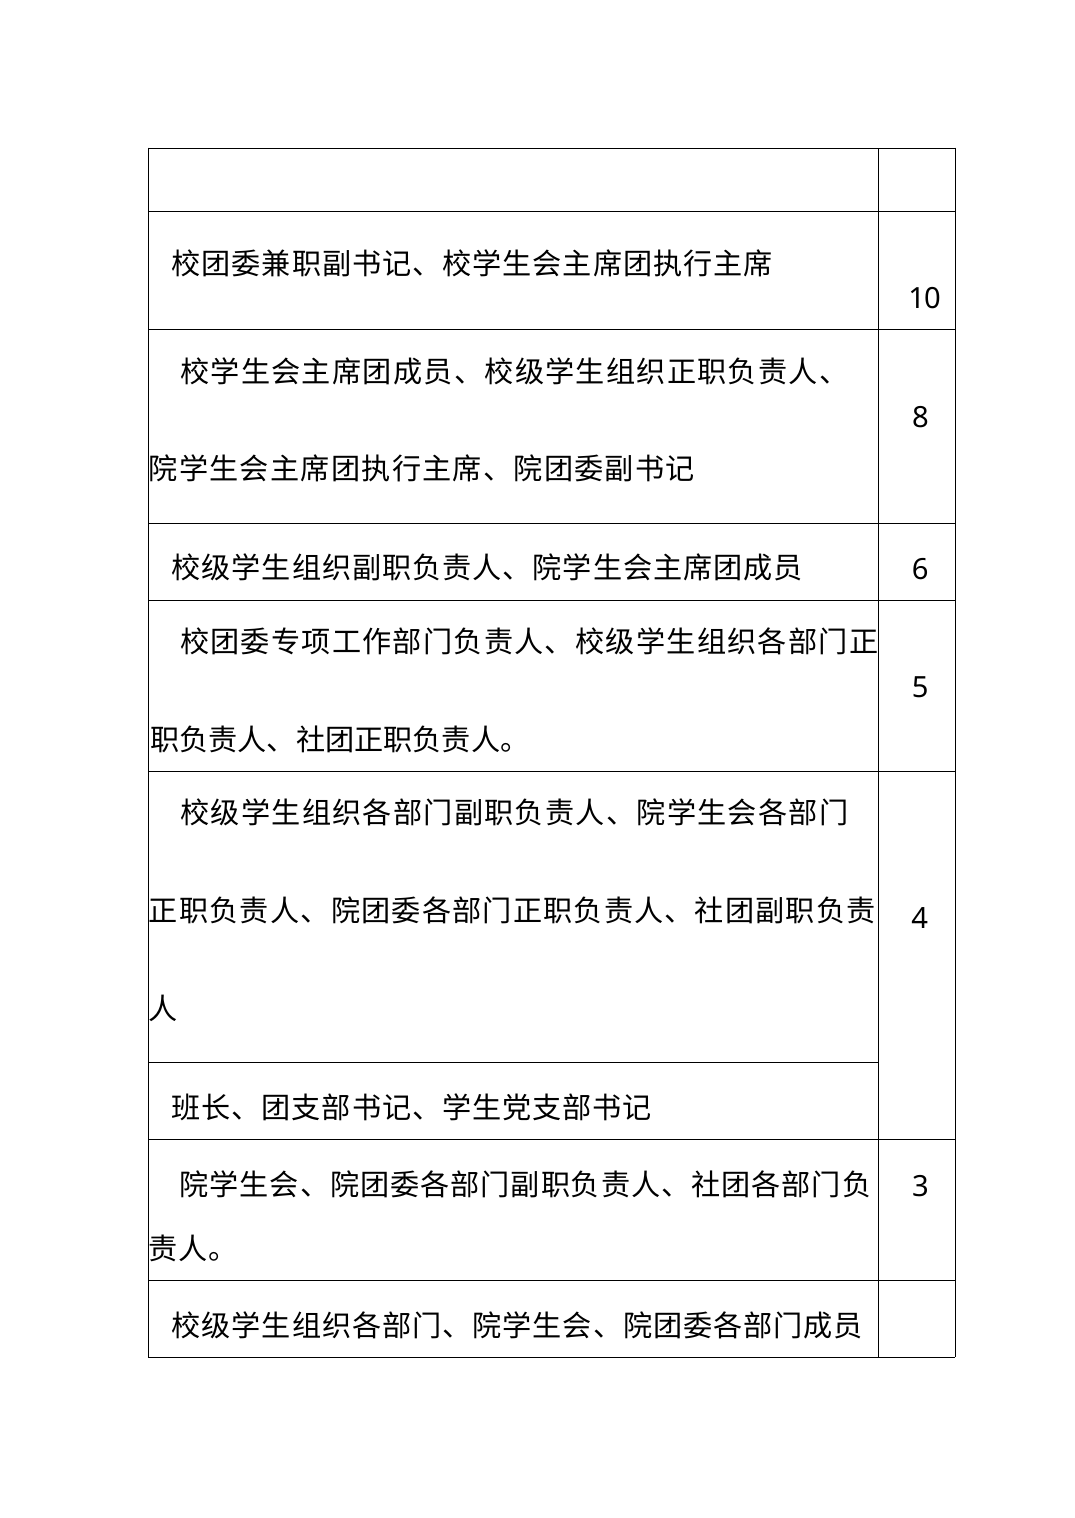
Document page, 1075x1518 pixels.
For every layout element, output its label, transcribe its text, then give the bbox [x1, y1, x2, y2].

table_cell 6 [879, 524, 955, 600]
table_cell 班长、团支部书记、学生党支部书记 [149, 1063, 878, 1139]
table_header 加分 [879, 149, 955, 211]
table_cell 5 [879, 601, 955, 771]
table_cell 校团委专项工作部门负责人、校级学生组织各部门正 职负责人、社团正职负责人。 [149, 601, 878, 771]
table_cell 3 [879, 1140, 955, 1279]
table_cell 校团委兼职副书记、校学生会主席团执行主席 [149, 212, 878, 329]
table_cell 校级学生组织各部门副职负责人、院学生会各部门正职负责人、院团委各部门正职负责人、社团副职负责人 [149, 772, 878, 1062]
table_cell 校学生会主席团成员、校级学生组织正职负责人、院学生会主席团执行主席、院团委副书记 [149, 330, 878, 523]
table_header 担任职务 [149, 149, 878, 211]
table_cell 院学生会、院团委各部门副职负责人、社团各部门负责人。 [149, 1140, 878, 1279]
table_cell 8 [879, 330, 955, 523]
table_cell 4 [879, 772, 955, 1139]
table_cell 10 [879, 212, 955, 329]
table_cell 校级学生组织各部门、院学生会、院团委各部门成员 [149, 1281, 878, 1356]
table_cell 2 [879, 1281, 955, 1356]
table_cell 校级学生组织副职负责人、院学生会主席团成员 [149, 524, 878, 600]
